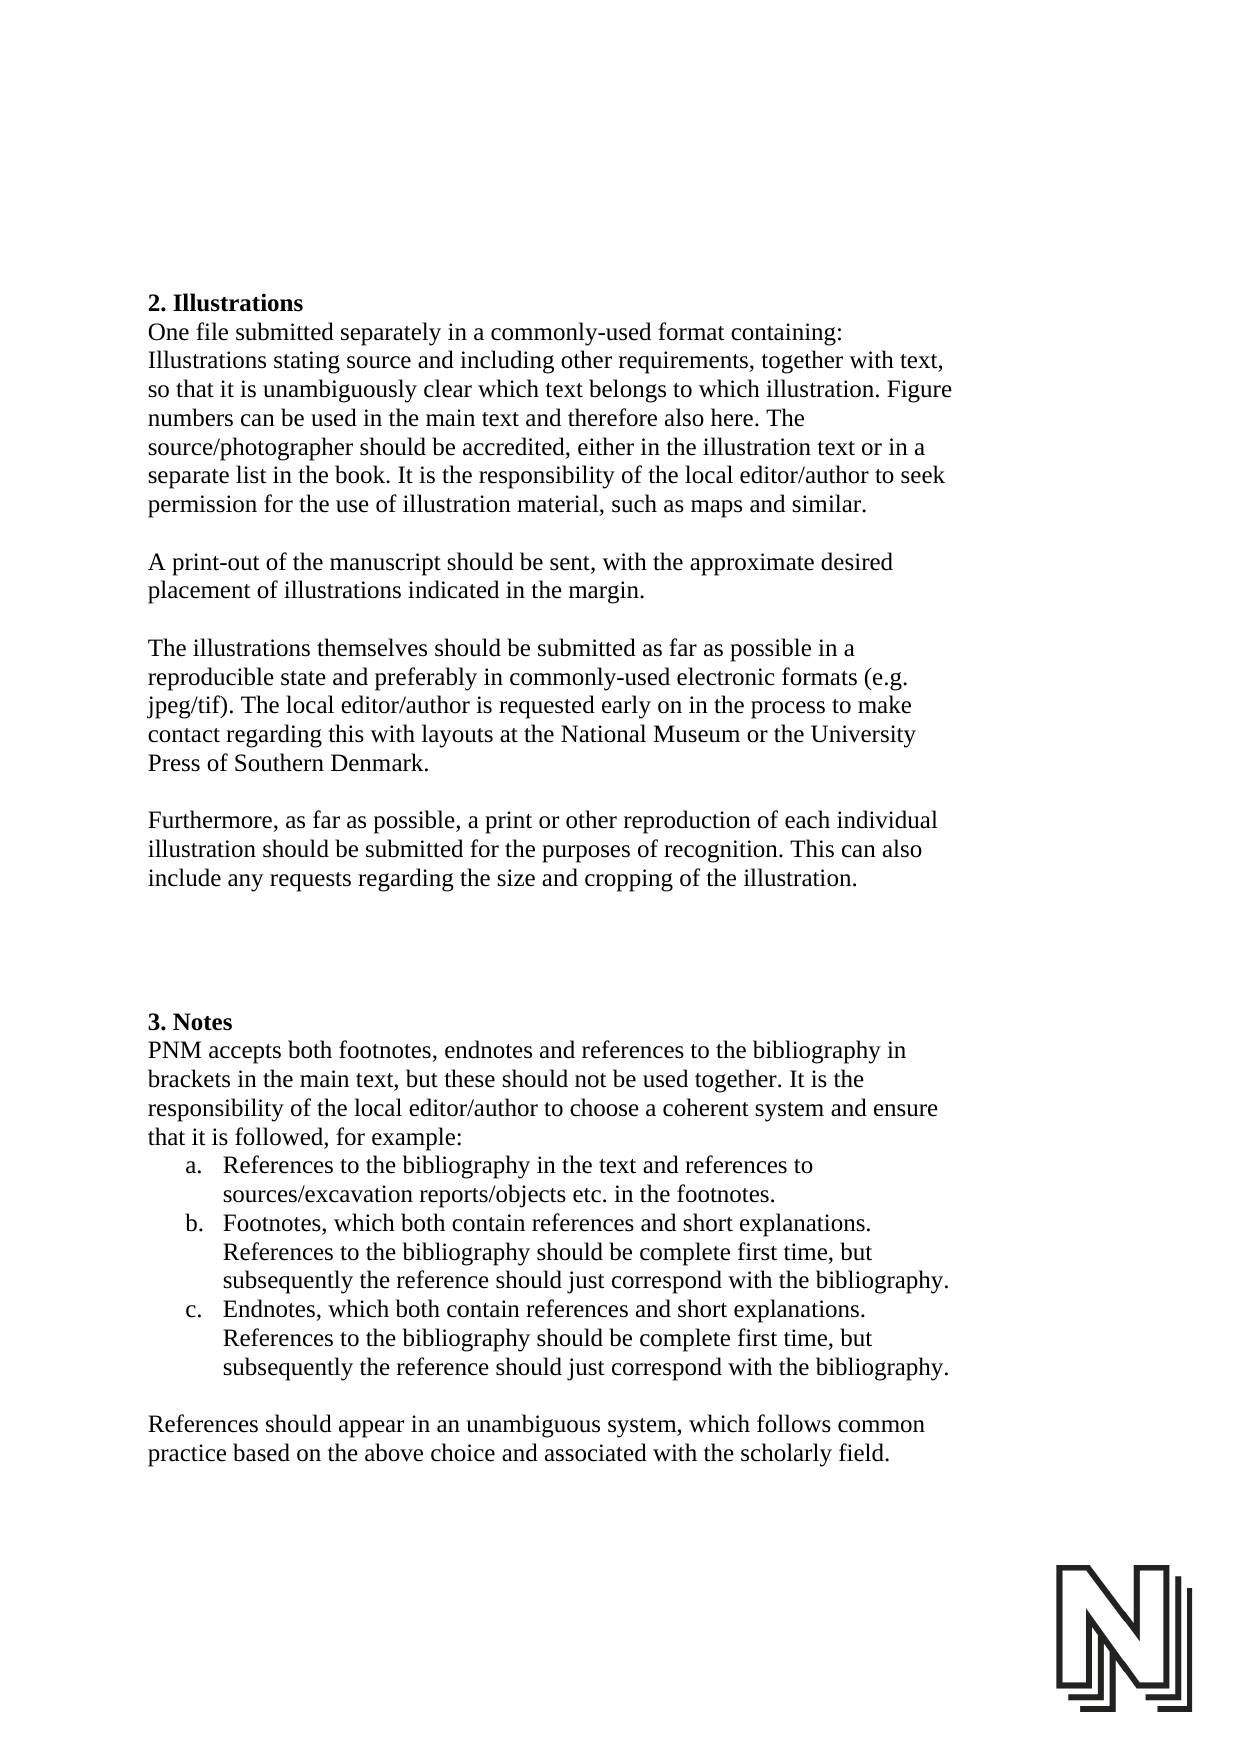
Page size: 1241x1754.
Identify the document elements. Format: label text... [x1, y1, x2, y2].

text References should appear in an unambiguous system, which follows common practice based on the above choice and associated with the scholarly field. [148, 1409, 963, 1467]
text PNM accepts both footnotes, endnotes and references to the bibliography in brackets in the main text, but these should not be used together. It is the responsibility of the local editor/author to choose a coherent system and ensure that it is followed, for example: [148, 1035, 963, 1150]
text One file submitted separately in a commonly-used format containing: [148, 317, 963, 345]
picture [1056, 1565, 1193, 1712]
text The illustrations themselves should be submitted as far as possible in a reproducible state and preferably in commonly-used electronic formats (e.g. jpeg/tif). The local editor/author is requested early on in the process to make contact regarding this with layouts at the National Museum or the University Press of Southern Denmark. [148, 633, 963, 777]
list Endnotes, which both contain references and short explanations. References to the bibliography should be complete first time, but subsequently the reference should just correspond with the bibliography. [185, 1294, 963, 1380]
text 2. Illustrations [148, 288, 963, 317]
text Furthermore, as far as possible, a print or other reproduction of each individual illustration should be submitted for the purposes of recognition. This can also include any requests regarding the size and cropping of the illustration. [148, 805, 963, 892]
list References to the bibliography in the text and references to sources/excavation reports/objects etc. in the footnotes. [185, 1150, 963, 1208]
list Footnotes, which both contain references and short explanations. References to the bibliography should be complete first time, but subsequently the reference should just correspond with the bibliography. [185, 1208, 963, 1294]
text 3. Notes [148, 1007, 963, 1035]
text Illustrations stating source and including other requirements, together with text, so that it is unambiguously clear which text belongs to which illustration. Figure numbers can be used in the main text and therefore also here. The source/photographer should be accredited, either in the illustration text or in a separate list in the book. It is the responsibility of the local editor/author to seek permission for the use of illustration material, such as maps and similar. [148, 345, 963, 518]
text A print-out of the manuscript should be sent, with the approximate desired placement of illustrations indicated in the margin. [148, 547, 963, 604]
